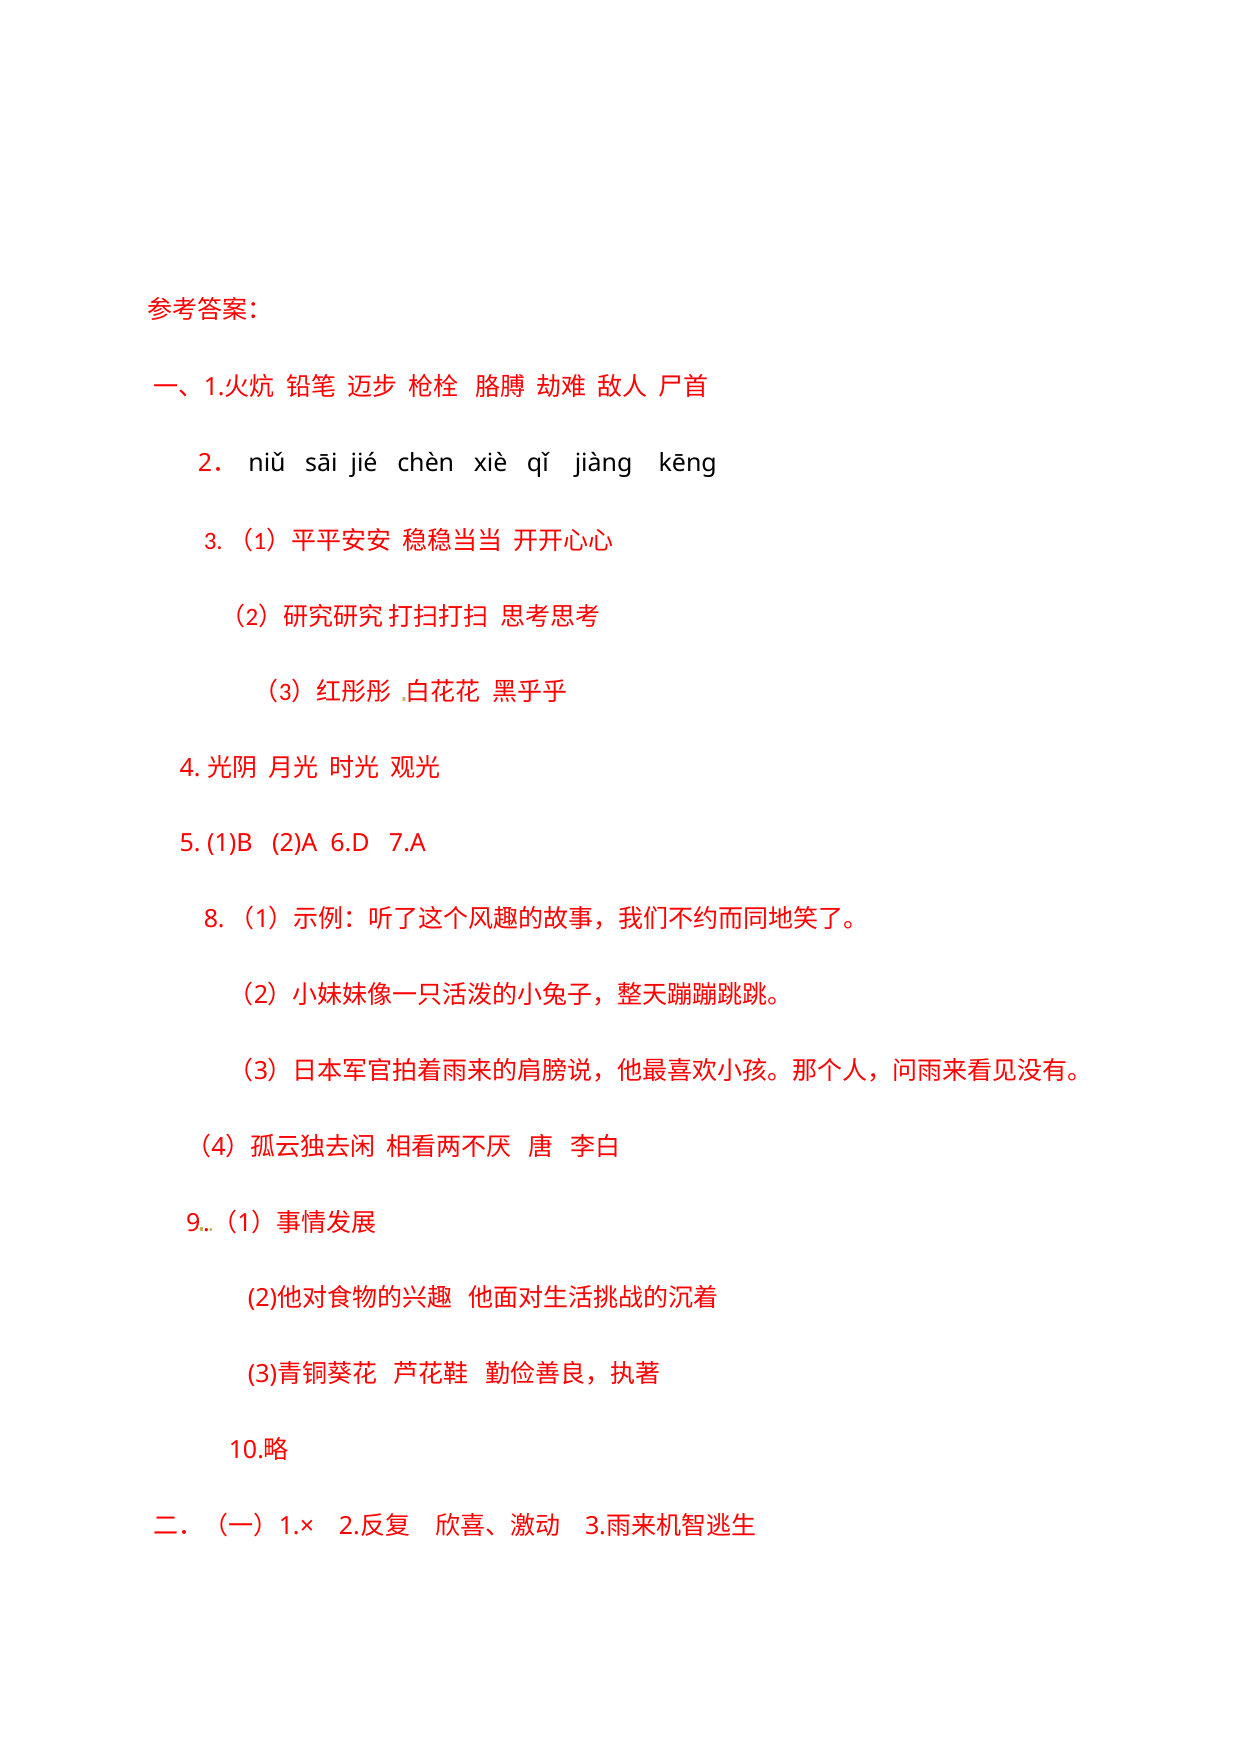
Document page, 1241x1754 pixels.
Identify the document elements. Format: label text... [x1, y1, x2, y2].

text （2）小妹妹像一只活泼的小兔子，整天蹦蹦跳跳。 [103, 960, 1093, 1025]
text 8. （1）示例：听了这个风趣的故事，我们不约而同地笑了。 [103, 884, 1093, 949]
text 2． niǔ sāi jié chèn xiè qǐ jiàng kēng [148, 428, 1093, 493]
text (3)青铜葵花 芦花鞋 勤俭善良，执著 [148, 1339, 1093, 1404]
text （4）孤云独去闲 相看两不厌 唐 李白 [103, 1112, 1093, 1177]
text (2)他对食物的兴趣 他面对生活挑战的沉着 [148, 1263, 1093, 1328]
text 一、1.火炕 铅笔 迈步 枪栓 胳膊 劫难 敌人 尸首 [103, 352, 1093, 417]
text 10.略 [103, 1415, 1093, 1480]
text （3）日本军官拍着雨来的肩膀说，他最喜欢小孩。那个人，问雨来看见没有。 [103, 1036, 1093, 1101]
text （3）红彤彤 白花花 黑乎乎 [103, 657, 1093, 722]
text 3. （1）平平安安 稳稳当当 开开心心 [103, 506, 1093, 571]
text 9.（1）事情发展 [103, 1188, 1093, 1253]
text 二．（一）1.× 2.反复 欣喜、激动 3.雨来机智逃生 [103, 1491, 1093, 1556]
text 参考答案： [148, 275, 1093, 340]
text 5. (1)B (2)A 6.D 7.A [103, 809, 1093, 874]
text （2）研究研究 打扫打扫 思考思考 [103, 582, 1093, 647]
text 4. 光阴 月光 时光 观光 [103, 733, 1093, 798]
